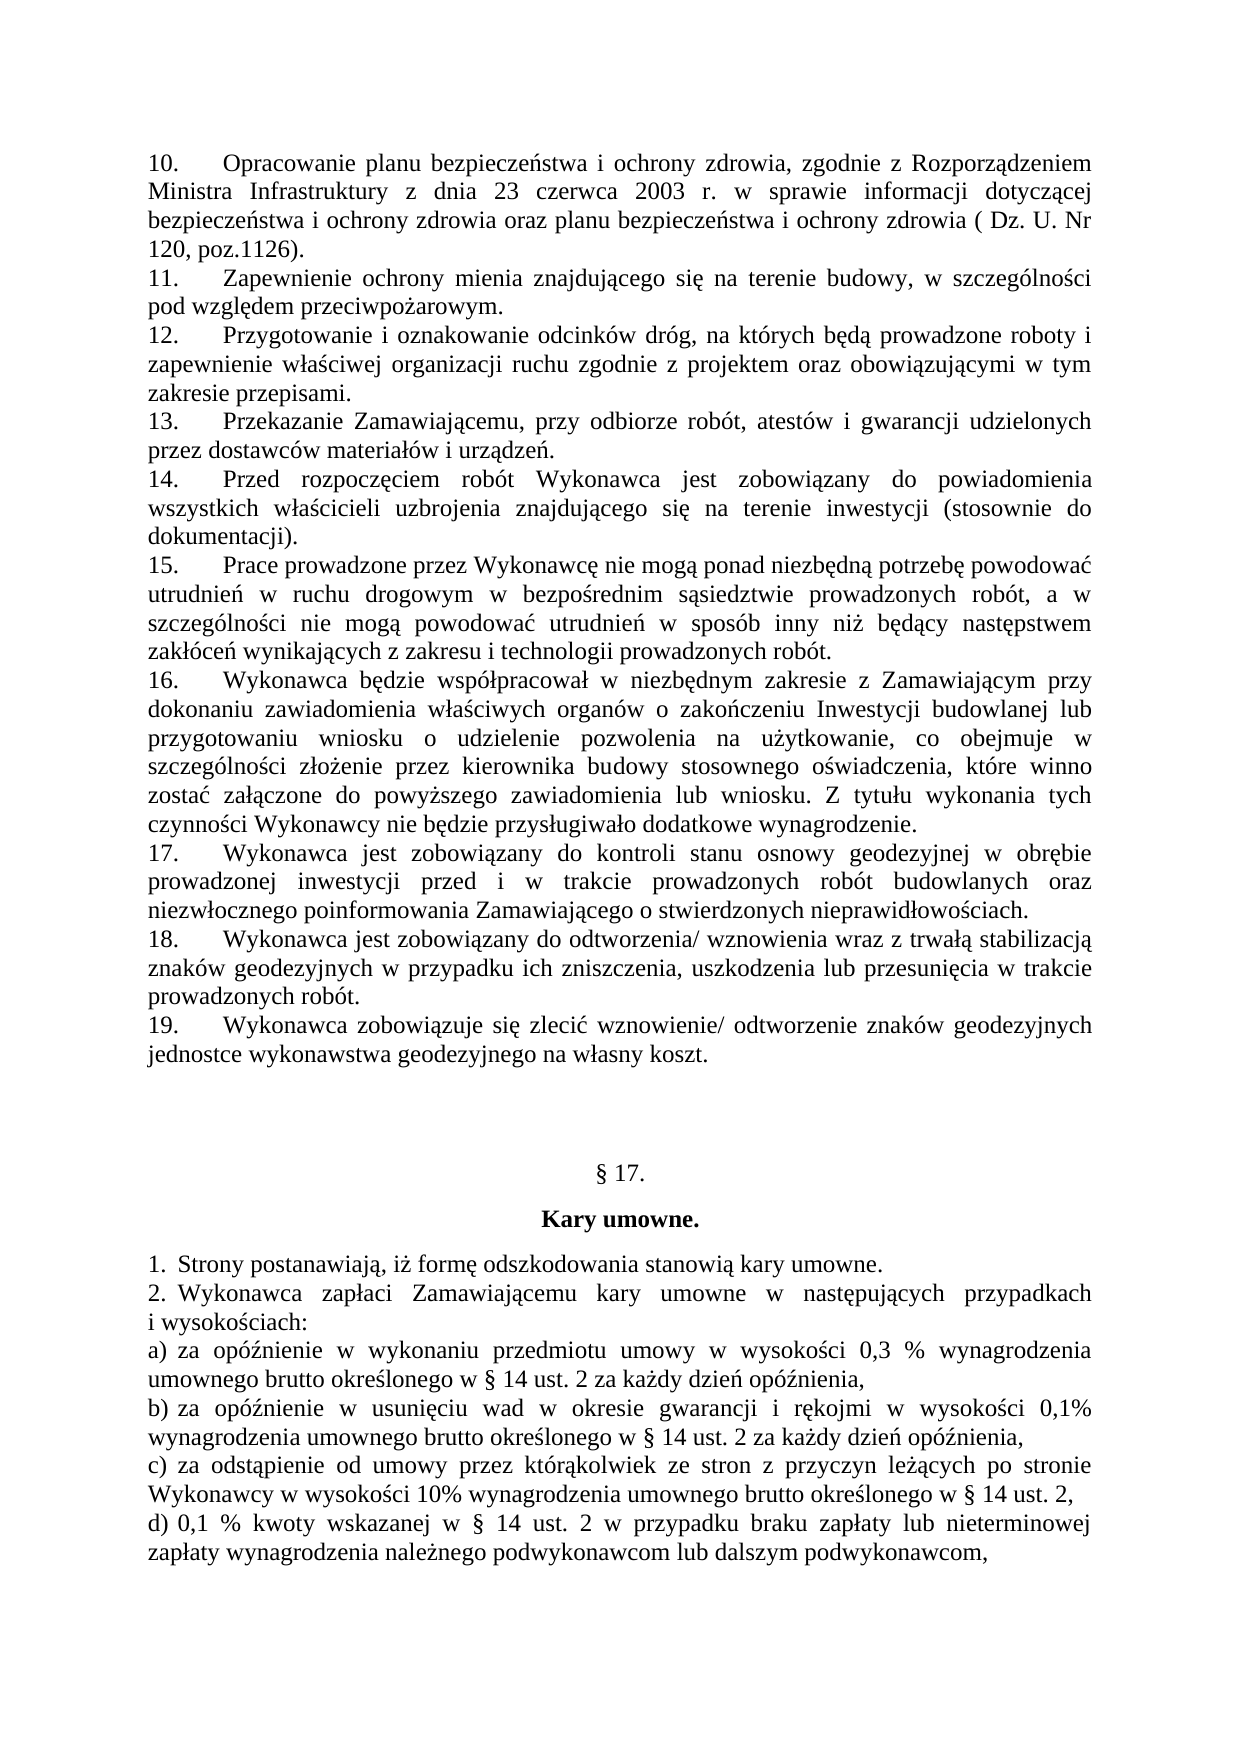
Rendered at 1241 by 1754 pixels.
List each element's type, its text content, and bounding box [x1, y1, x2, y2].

text § 17. [148, 1158, 1093, 1187]
list za odstąpienie od umowy przez którąkolwiek ze stron z przyczyn leżących po stronie Wykonawcy w wysokości 10% wynagrodzenia umownego brutto określonego w § 14 ust. 2, [148, 1451, 1093, 1508]
list Wykonawca jest zobowiązany do kontroli stanu osnowy geodezyjnej w obrębie prowadzonej inwestycji przed i w trakcie prowadzonych robót budowlanych oraz niezwłocznego poinformowania Zamawiającego o stwierdzonych nieprawidłowościach. [148, 838, 1093, 924]
list Prace prowadzone przez Wykonawcę nie mogą ponad niezbędną potrzebę powodować utrudnień w ruchu drogowym w bezpośrednim sąsiedztwie prowadzonych robót, a w szczególności nie mogą powodować utrudnień w sposób inny niż będący następstwem zakłóceń wynikających z zakresu i technologii prowadzonych robót. [148, 550, 1093, 665]
list Wykonawca będzie współpracował w niezbędnym zakresie z Zamawiającym przy dokonaniu zawiadomienia właściwych organów o zakończeniu Inwestycji budowlanej lub przygotowaniu wniosku o udzielenie pozwolenia na użytkowanie, co obejmuje w szczególności złożenie przez kierownika budowy stosownego oświadczenia, które winno zostać załączone do powyższego zawiadomienia lub wniosku. Z tytułu wykonania tych czynności Wykonawcy nie będzie przysługiwało dodatkowe wynagrodzenie. [148, 665, 1093, 838]
list Strony postanawiają, iż formę odszkodowania stanowią kary umowne. [148, 1249, 1093, 1278]
list Przygotowanie i oznakowanie odcinków dróg, na których będą prowadzone roboty i zapewnienie właściwej organizacji ruchu zgodnie z projektem oraz obowiązującymi w tym zakresie przepisami. [148, 320, 1093, 406]
list Wykonawca zapłaci Zamawiającemu kary umowne w następujących przypadkach i wysokościach: [148, 1278, 1093, 1336]
list Wykonawca jest zobowiązany do odtworzenia/ wznowienia wraz z trwałą stabilizacją znaków geodezyjnych w przypadku ich zniszczenia, uszkodzenia lub przesunięcia w trakcie prowadzonych robót. [148, 924, 1093, 1010]
text Kary umowne. [148, 1204, 1093, 1233]
list 0,1 % kwoty wskazanej w § 14 ust. 2 w przypadku braku zapłaty lub nieterminowej zapłaty wynagrodzenia należnego podwykonawcom lub dalszym podwykonawcom, [148, 1508, 1093, 1566]
list za opóźnienie w usunięciu wad w okresie gwarancji i rękojmi w wysokości 0,1% wynagrodzenia umownego brutto określonego w § 14 ust. 2 za każdy dzień opóźnienia, [148, 1393, 1093, 1451]
list Przekazanie Zamawiającemu, przy odbiorze robót, atestów i gwarancji udzielonych przez dostawców materiałów i urządzeń. [148, 406, 1093, 464]
list Opracowanie anu bezpieczeństwa i ochrony zdrowia, zgodnie z Rozporządzeniem Ministra Infrastruktury z dnia 23 czerwca 2003 r. w sprawie informacji dotyczącej bezpieczeństwa i ochrony zdrowia oraz anu bezpieczeństwa i ochrony zdrowia ( Dz. U. Nr 120, poz.1126). [148, 148, 1093, 263]
list Zapewnienie ochrony mienia znajdującego się na terenie budowy, w szczególności pod względem przeciwpożarowym. [148, 263, 1093, 320]
list za opóźnienie w wykonaniu przedmiotu umowy w wysokości 0,3 % wynagrodzenia umownego brutto określonego w § 14 ust. 2 za każdy dzień opóźnienia, [148, 1336, 1093, 1393]
list Wykonawca zobowiązuje się zlecić wznowienie/ odtworzenie znaków geodezyjnych jednostce wykonawstwa geodezyjnego na własny koszt. [148, 1010, 1093, 1068]
list Przed rozpoczęciem robót Wykonawca jest zobowiązany do powiadomienia wszystkich właścicieli uzbrojenia znajdującego się na terenie inwestycji (stosownie do dokumentacji). [148, 464, 1093, 550]
